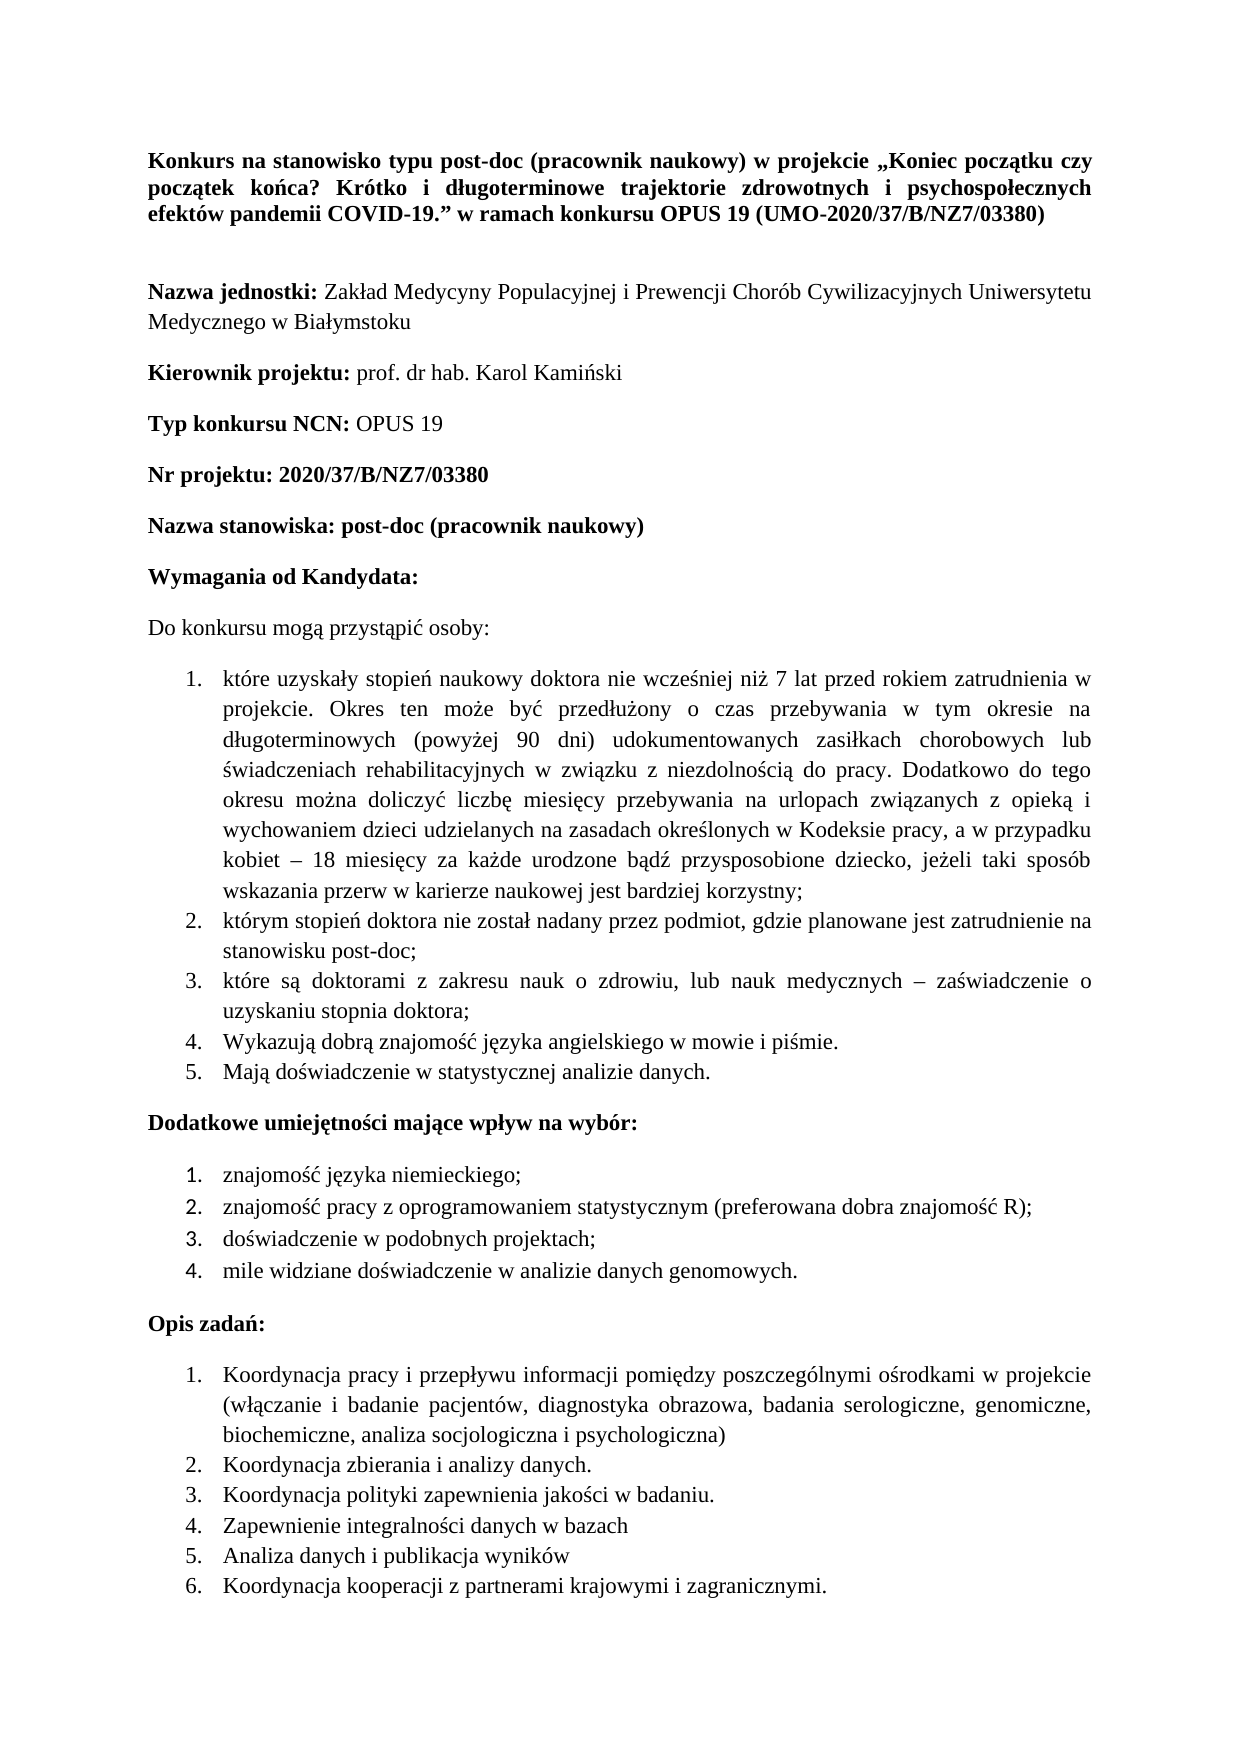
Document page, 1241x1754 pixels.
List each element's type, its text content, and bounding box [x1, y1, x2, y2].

list Koordynacja polityki zapewnienia jakości w badaniu. [185, 1481, 1093, 1508]
text Nazwa stanowiska: post-doc (pracownik naukowy) [148, 512, 1093, 538]
list Wykazują dobrą znajomość języka angielskiego w mowie i piśmie. [185, 1028, 1093, 1054]
list znajomość pracy z oprogramowaniem statystycznym (preferowana dobra znajomość R); [185, 1192, 1093, 1220]
list mile widziane doświadczenie w analizie danych genomowych. [185, 1257, 1093, 1284]
list znajomość języka niemieckiego; [185, 1160, 1093, 1188]
text Kierownik projektu: prof. dr hab. Karol Kamiński [148, 359, 1093, 385]
text Do konkursu mogą przystąpić osoby: [148, 614, 1093, 641]
list które uzyskały stopień naukowy doktora nie wcześniej niż 7 lat przed rokiem zatrudnienia w projekcie. Okres ten może być przedłużony o czas przebywania w tym okresie na długoterminowych (powyżej 90 dni) udokumentowanych zasiłkach chorobowych lub świadczeniach rehabilitacyjnych w związku z niezdolnością do pracy. Dodatkowo do tego okresu można doliczyć liczbę miesięcy przebywania na urlopach związanych z opieką i wychowaniem dzieci udzielanych na zasadach określonych w Kodeksie pracy, a w przypadku kobiet – 18 miesięcy za każde urodzone bądź przysposobione dziecko, jeżeli taki sposób wskazania przerw w karierze naukowej jest bardziej korzystny; [185, 665, 1093, 903]
text Nazwa jednostki: Zakład Medycyny Populacyjnej i Prewencji Chorób Cywilizacyjnych Uniwersytetu Medycznego w Białymstoku [148, 278, 1093, 334]
text Dodatkowe umiejętności mające wpływ na wybór: [148, 1109, 1093, 1135]
text Wymagania od Kandydata: [148, 563, 1093, 589]
text Opis zadań: [148, 1309, 1093, 1336]
text Konkurs na stanowisko typu post-doc (pracownik naukowy) w projekcie „Koniec początku czy początek końca? Krótko i długoterminowe trajektorie zdrowotnych i psychospołecznych efektów pandemii COVID-19.” w ramach konkursu OPUS 19 (UMO-2020/37/B/NZ7/03380) [148, 148, 1093, 227]
list doświadczenie w podobnych projektach; [185, 1224, 1093, 1252]
list którym stopień doktora nie został nadany przez podmiot, gdzie planowane jest zatrudnienie na stanowisku post-doc; [185, 907, 1093, 963]
list Analiza danych i publikacja wyników [185, 1542, 1093, 1568]
list Koordynacja zbierania i analizy danych. [185, 1451, 1093, 1478]
list Zapewnienie integralności danych w bazach [185, 1512, 1093, 1538]
list które są doktorami z zakresu nauk o zdrowiu, lub nauk medycznych – zaświadczenie o uzyskaniu stopnia doktora; [185, 967, 1093, 1024]
list Koordynacja kooperacji z partnerami krajowymi i zagranicznymi. [185, 1572, 1093, 1598]
list Mają doświadczenie w statystycznej analizie danych. [185, 1058, 1093, 1084]
text Typ konkursu NCN: OPUS 19 [148, 410, 1093, 436]
text Nr projektu: 2020/37/B/NZ7/03380 [148, 461, 1093, 487]
list Koordynacja pracy i przepływu informacji pomiędzy poszczególnymi ośrodkami w projekcie (włączanie i badanie pacjentów, diagnostyka obrazowa, badania serologiczne, genomiczne, biochemiczne, analiza socjologiczna i psychologiczna) [185, 1361, 1093, 1447]
